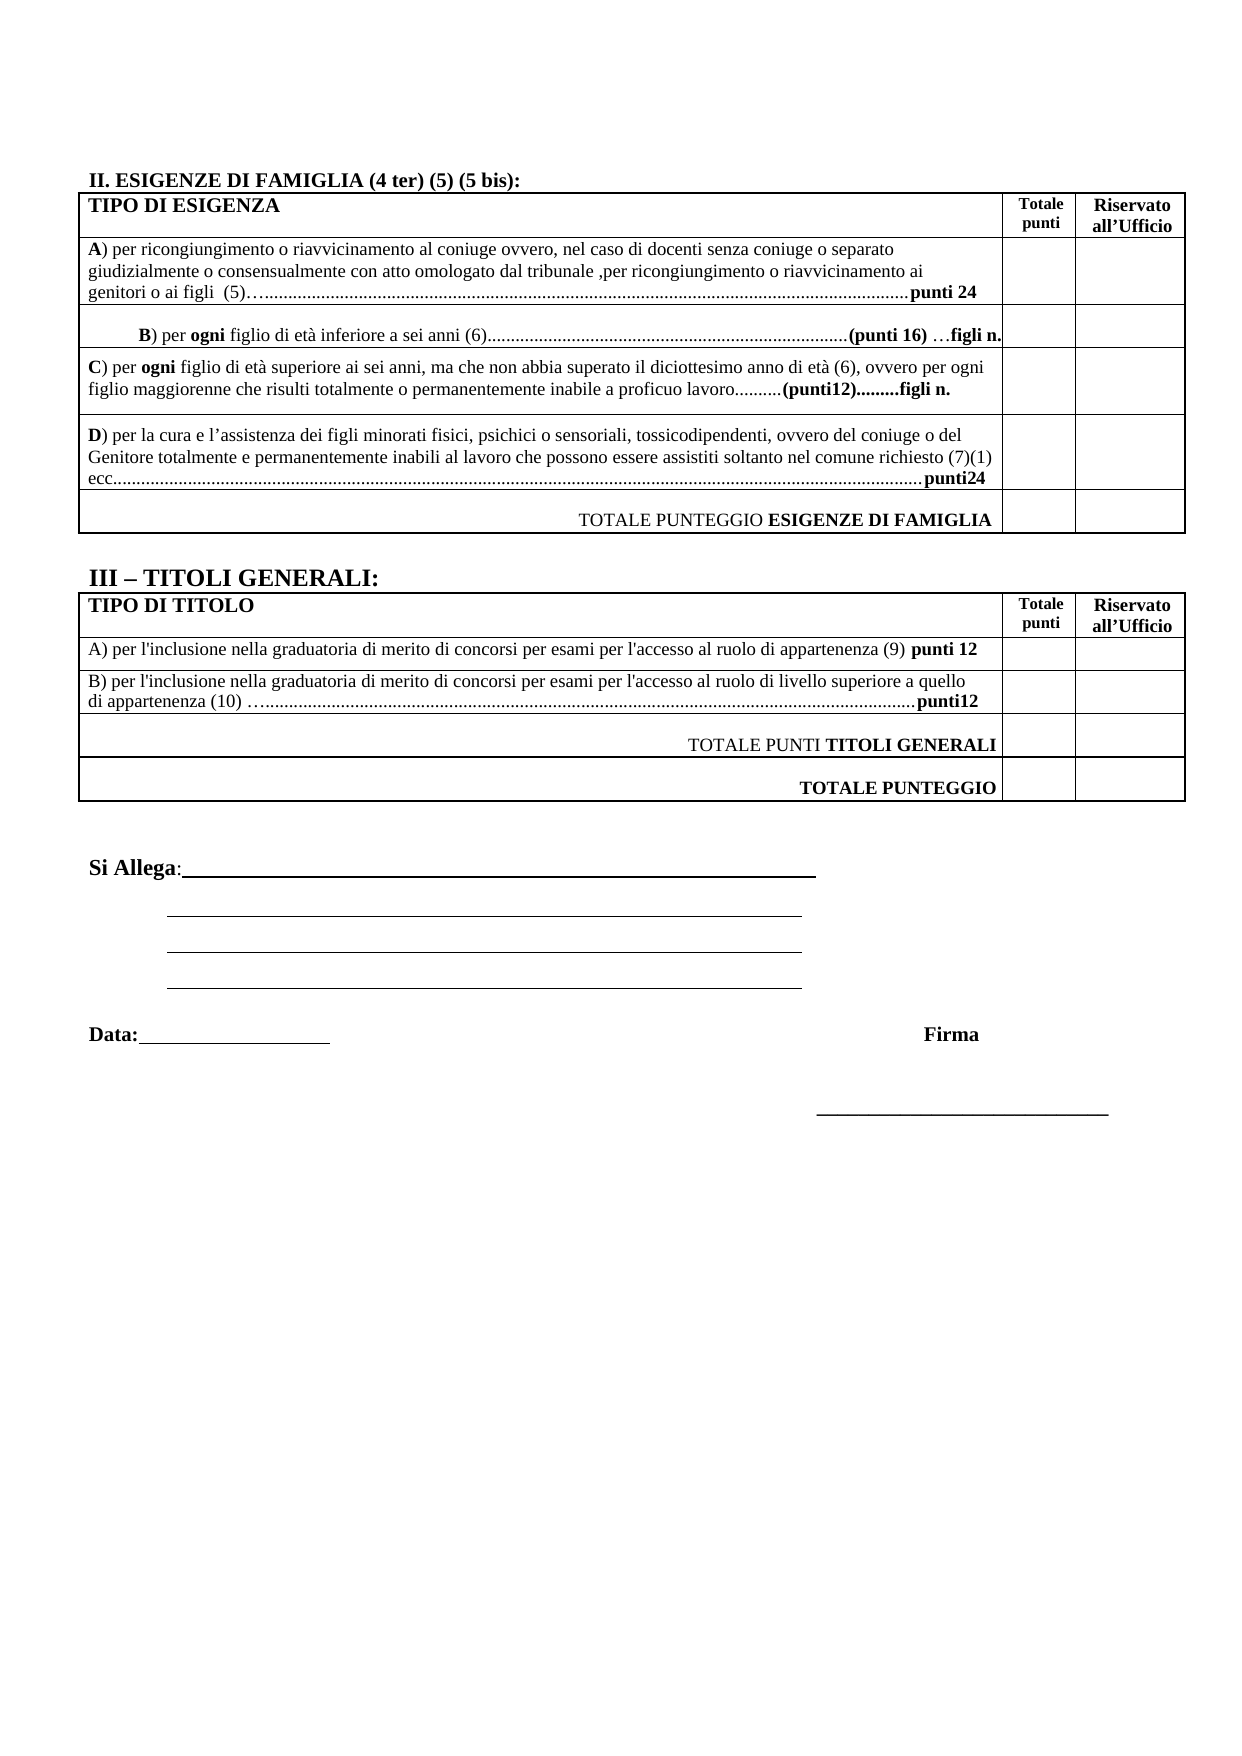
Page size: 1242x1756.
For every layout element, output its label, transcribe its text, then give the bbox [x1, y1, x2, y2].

table_cell [1003, 714, 1075, 756]
table_header Riservato all’Ufficio [1076, 194, 1184, 237]
table_cell [1003, 671, 1075, 713]
table_cell A) per ricongiungimento o riavvicinamento al coniuge ovvero, nel caso di docenti senza coniuge o separato giudizialmente o consensualmente con atto omologato dal tribunale ,per ricongiungimento o riavvicinamento ai genitori o ai figli (5)… punti 24 [80, 238, 1002, 304]
table_cell [1076, 348, 1184, 414]
table_cell [1003, 490, 1075, 532]
table_cell [1003, 758, 1075, 799]
table_cell [1003, 348, 1075, 414]
table_cell [1076, 714, 1184, 756]
table_cell TOTALE PUNTI TITOLI GENERALI [80, 714, 1002, 756]
text Si Allega: [89, 854, 1212, 880]
table_header Totale punti [1003, 594, 1075, 637]
table_cell [1076, 305, 1184, 347]
table_cell D) per la cura e l’assistenza dei figli minorati fisici, psichici o sensoriali, tossicodipendenti, ovvero del coniuge o del Genitore totalmente e permanentemente inabili al lavoro che possono essere assistiti soltanto nel comune richiesto (7)(1) ecc punti24 [80, 415, 1002, 489]
table_cell [1076, 758, 1184, 799]
table_cell B) per l'inclusione nella graduatoria di merito di concorsi per esami per l'accesso al ruolo di livello superiore a quello di appartenenza (10) … punti12 [80, 671, 1002, 713]
table_cell B) per ogni figlio di età inferiore a sei anni (6) (punti 16) …figli n. [80, 305, 1002, 347]
table_header Totale punti [1003, 194, 1075, 237]
table_cell [1003, 638, 1075, 670]
table_cell [1076, 415, 1184, 489]
text Data: Firma [89, 1022, 1212, 1046]
table_cell [1076, 490, 1184, 532]
list ESIGENZE DI FAMIGLIA (4 ter) (5) (5 bis): [89, 167, 1212, 192]
table_cell [1003, 238, 1075, 304]
table_header Riservato all’Ufficio [1076, 594, 1184, 637]
table_header TIPO DI ESIGENZA [80, 194, 1002, 237]
text III – TITOLI GENERALI: [89, 563, 1212, 591]
text ____________________________ [67, 1094, 1212, 1118]
table_cell TOTALE PUNTEGGIO ESIGENZE DI FAMIGLIA [80, 490, 1002, 532]
table_cell [1003, 305, 1075, 347]
table_cell A) per l'inclusione nella graduatoria di merito di concorsi per esami per l'accesso al ruolo di appartenenza (9) punti 12 [80, 638, 1002, 670]
table_cell C) per ogni figlio di età superiore ai sei anni, ma che non abbia superato il diciottesimo anno di età (6), ovvero per ogni figlio maggiorenne che risulti totalmente o permanentemente inabile a proficuo lavoro..........(punti12) figli n. [80, 348, 1002, 414]
table_cell [1076, 671, 1184, 713]
table_cell [1076, 238, 1184, 304]
table_cell [1076, 638, 1184, 670]
table_cell TOTALE PUNTEGGIO [80, 758, 1002, 799]
table_header TIPO DI TITOLO [80, 594, 1002, 637]
table_cell [1003, 415, 1075, 489]
